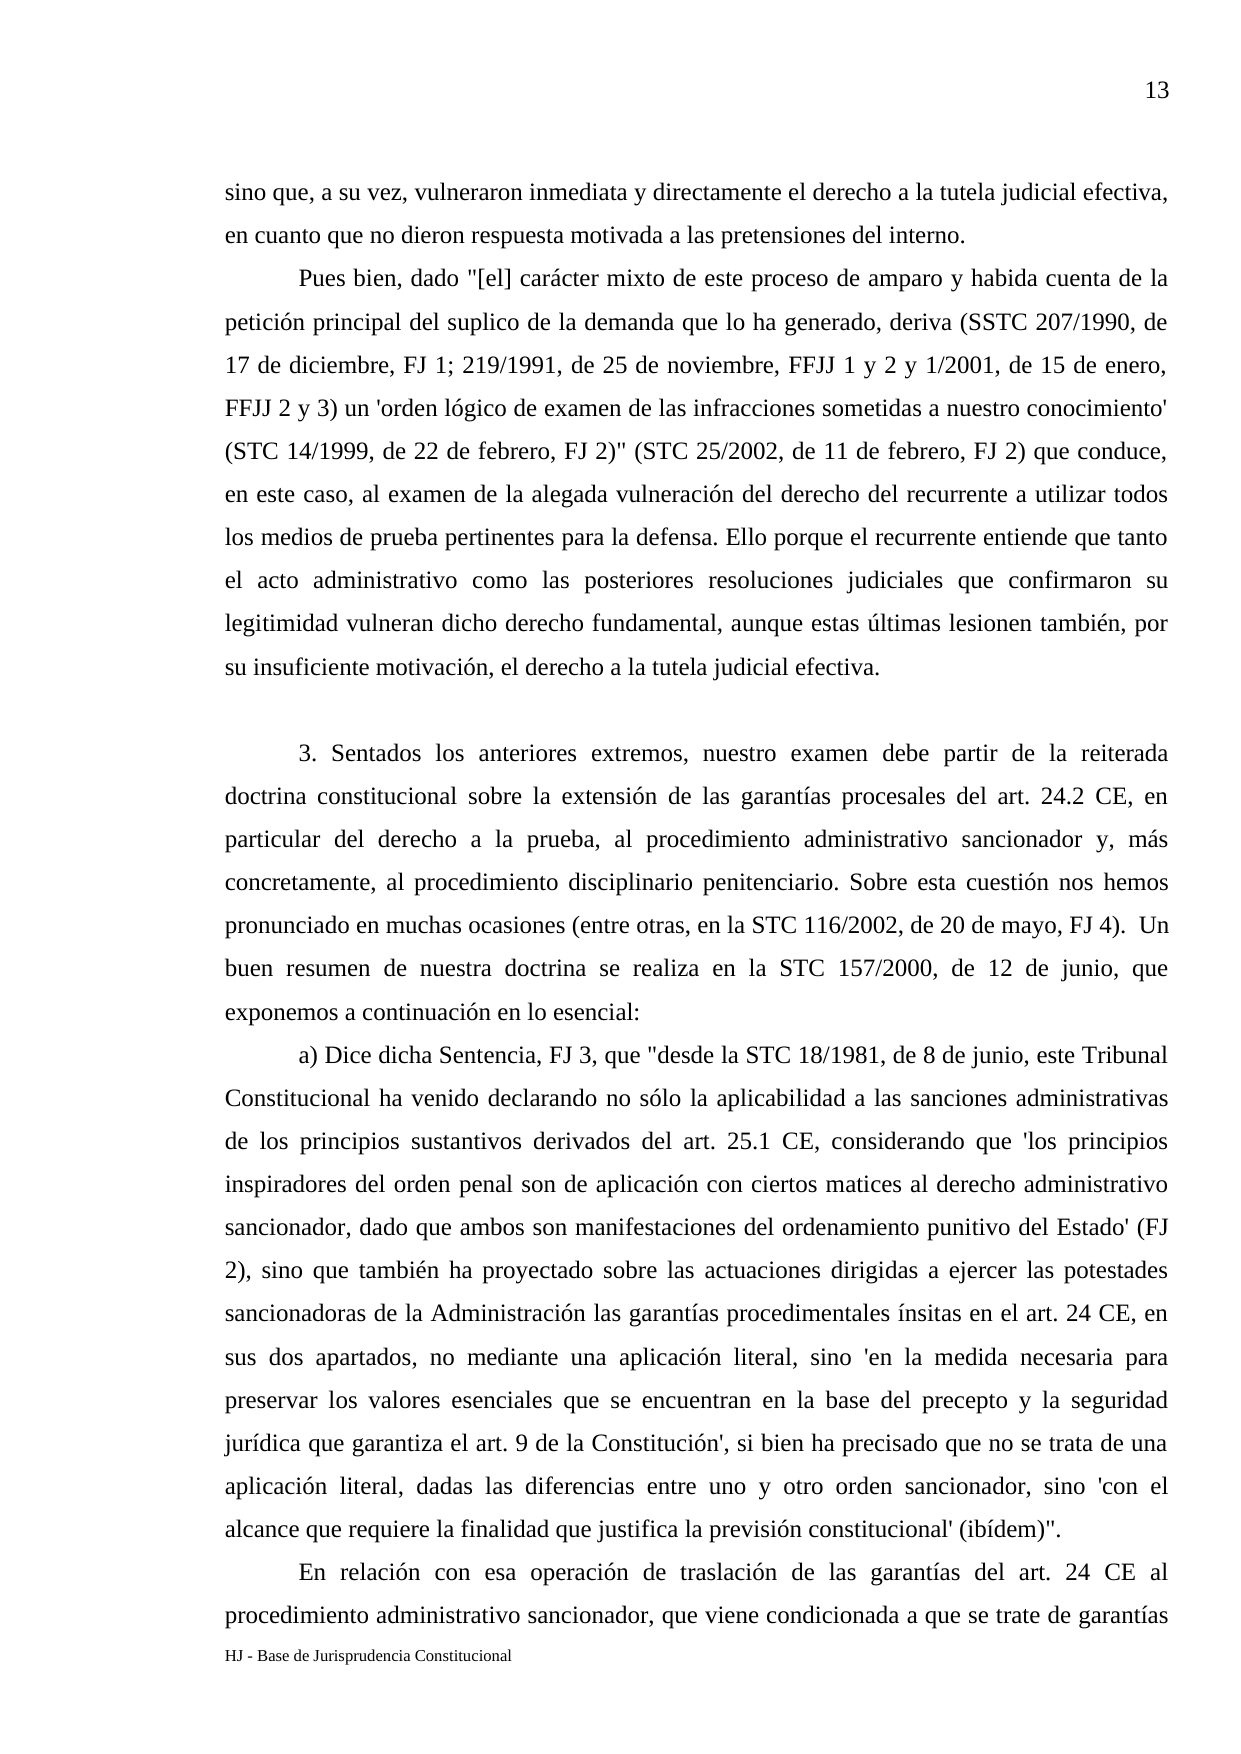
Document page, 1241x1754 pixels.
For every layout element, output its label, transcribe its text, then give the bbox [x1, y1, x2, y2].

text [224, 177, 1169, 249]
text a) Dice dicha Sentencia, FJ 3, que "desde la STC 18/1981, de 8 de junio, este Tribunal Constitucional ha venido declarando no sólo la aplicabilidad a las sanciones administrativas de los principios sustantivos derivados del art. 25.1 CE, considerando que 'los principios inspiradores del orden penal son de aplicación con ciertos matices al derecho administrativo sancionador, dado que ambos son manifestaciones del ordenamiento punitivo del Estado' (FJ 2), sino que también ha proyectado sobre las actuaciones dirigidas a ejercer las potestades sancionadoras de la Administración las garantías procedimentales ínsitas en el art. 24 CE, en sus dos apartados, no mediante una aplicación literal, sino 'en la medida necesaria para preservar los valores esenciales que se encuentran en la base del precepto y la seguridad jurídica que garantiza el art. 9 de la Constitución', si bien ha precisado que no se trata de una aplicación literal, dadas las diferencias entre uno y otro orden sancionador, sino 'con el alcance que requiere la finalidad que justifica la previsión constitucional' (ibídem)". [224, 1040, 1169, 1543]
text Pues bien, dado "[el] carácter mixto de este proceso de amparo y habida cuenta de la petición principal del suplico de la demanda que lo ha generado, deriva (SSTC 207/1990, de 17 de diciembre, FJ 1; 219/1991, de 25 de noviembre, FFJJ 1 y 2 y 1/2001, de 15 de enero, FFJJ 2 y 3) un 'orden lógico de examen de las infracciones sometidas a nuestro conocimiento' (STC 14/1999, de 22 de febrero, FJ 2)" (STC 25/2002, de 11 de febrero, FJ 2) que conduce, en este caso, al examen de la alegada vulneración del derecho del recurrente a utilizar todos los medios de prueba pertinentes para la defensa. Ello porque el recurrente entiende que tanto el acto administrativo como las posteriores resoluciones judiciales que confirmaron su legitimidad vulneran dicho derecho fundamental, aunque estas últimas lesionen también, por su insuficiente motivación, el derecho a la tutela judicial efectiva. [224, 263, 1169, 680]
text 3. Sentados los anteriores extremos, nuestro examen debe partir de la reiterada doctrina constitucional sobre la extensión de las garantías procesales del art. 24.2 CE, en particular del derecho a la prueba, al procedimiento administrativo sancionador y, más concretamente, al procedimiento disciplinario penitenciario. Sobre esta cuestión nos hemos pronunciado en muchas ocasiones (entre otras, en la STC 116/2002, de 20 de mayo, FJ 4). Un buen resumen de nuestra doctrina se realiza en la STC 157/2000, de 12 de junio, que exponemos a continuación en lo esencial: [224, 738, 1169, 1025]
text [224, 1557, 1169, 1629]
